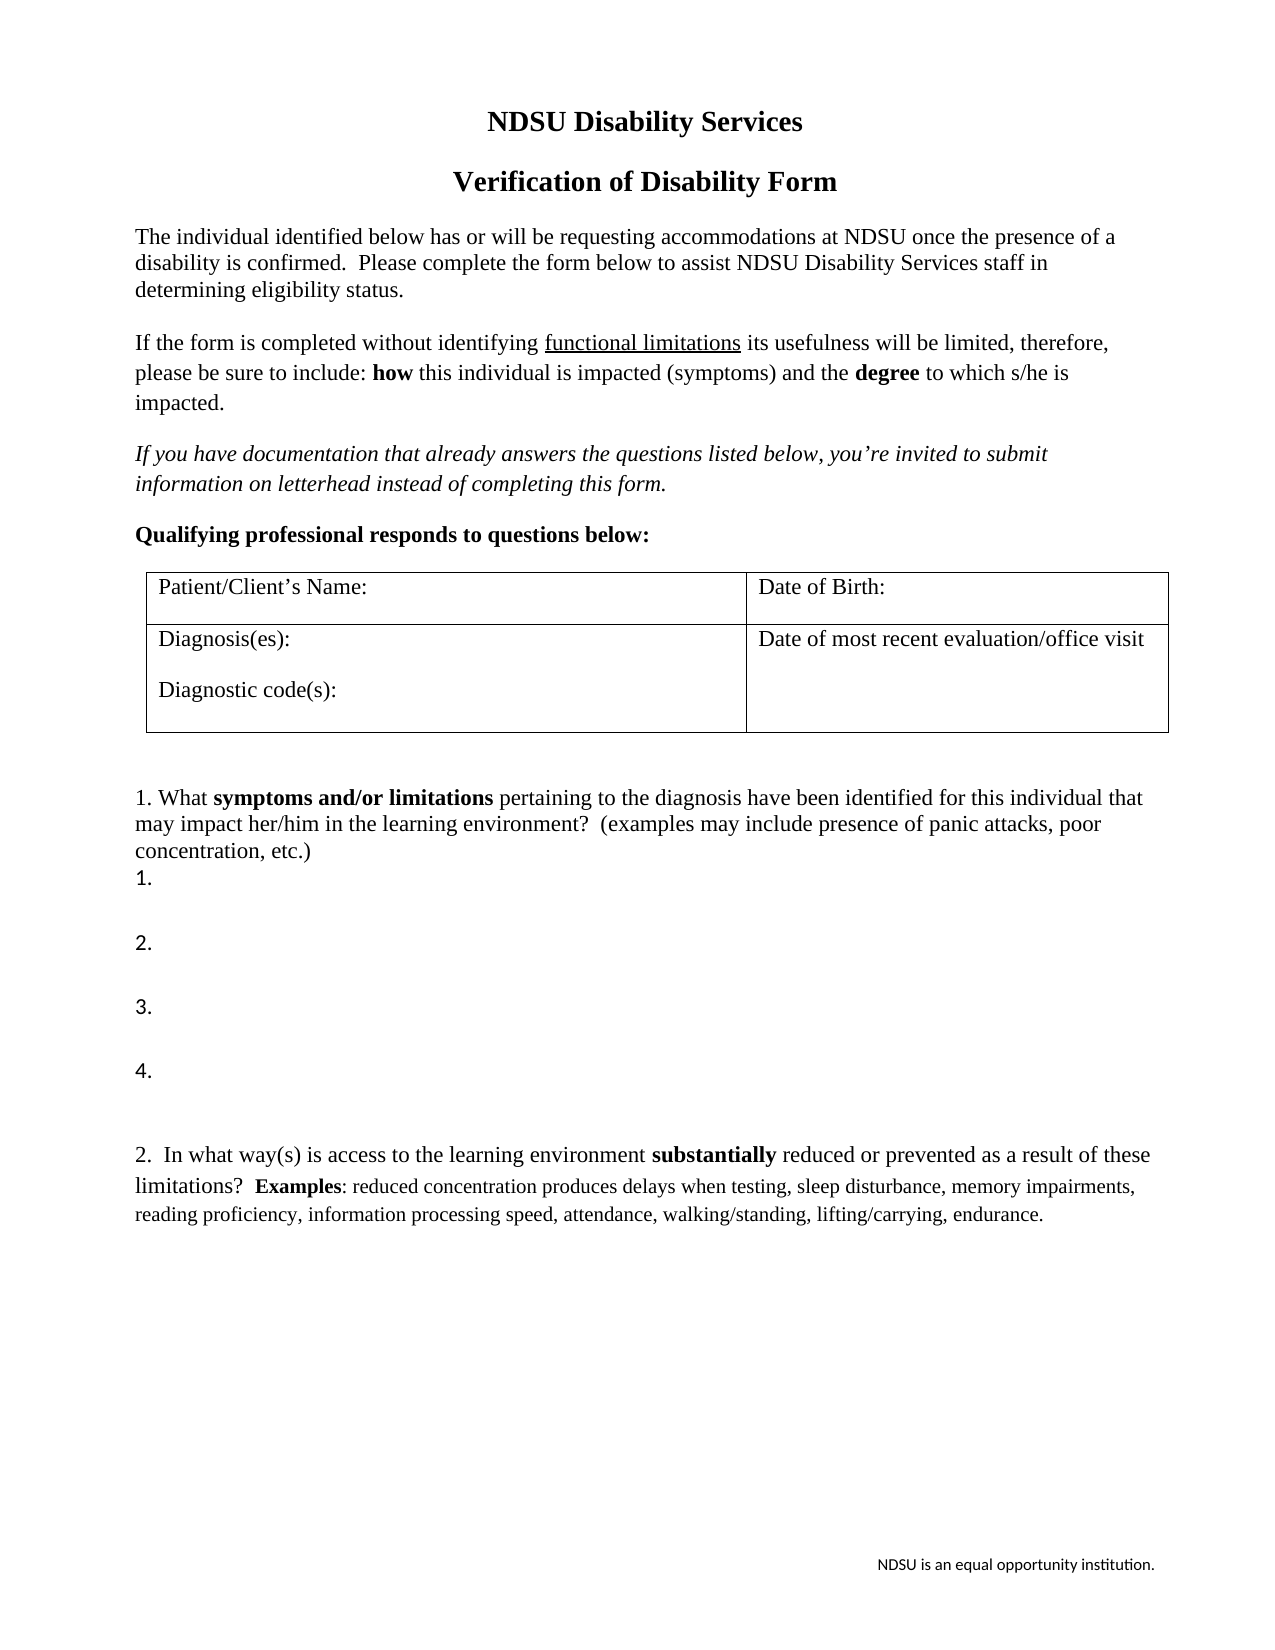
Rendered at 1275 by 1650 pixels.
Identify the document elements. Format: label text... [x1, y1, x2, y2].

text If the form is completed without identifying functional limitations its usefulness will be limited, therefore, please be sure to include: how this individual is impacted (symptoms) and the degree to which s/he is impacted. [135, 328, 1155, 415]
text The individual identified below has or will be requesting accommodations at NDSU once the presence of a disability is confirmed. Please complete the form below to assist NDSU Disability Services staff in determining eligibility status. [135, 223, 1155, 328]
text 1. What symptoms and/or limitations pertaining to the diagnosis have been identified for this individual that may impact her/him in the learning environment? (examples may include presence of panic attacks, poor concentration, etc.) [135, 784, 1155, 863]
table_header Date of Birth: [747, 573, 1168, 624]
table_cell Diagnosis(es): Diagnostic code(s): [147, 625, 746, 732]
text Qualifying professional responds to questions below: [135, 521, 1155, 548]
text 1. 2. 3. 4. [135, 863, 1155, 1117]
text If you have documentation that already answers the questions listed below, you’re invited to submit information on letterhead instead of completing this form. [135, 440, 1155, 497]
text NDSU Disability Services [135, 104, 1155, 138]
table_header Patient/Client’s Name: [147, 573, 746, 624]
table_cell Date of most recent evaluation/office visit [747, 625, 1168, 732]
text 2. In what way(s) is access to the learning environment substantially reduced or prevented as a result of these limitations? Examples: reduced concentration produces delays when testing, sleep disturbance, memory impairments, reading proficiency, information processing speed, attendance, walking/standing, lifting/carrying, endurance. [135, 1142, 1155, 1226]
text Verification of Disability Form [135, 164, 1155, 197]
